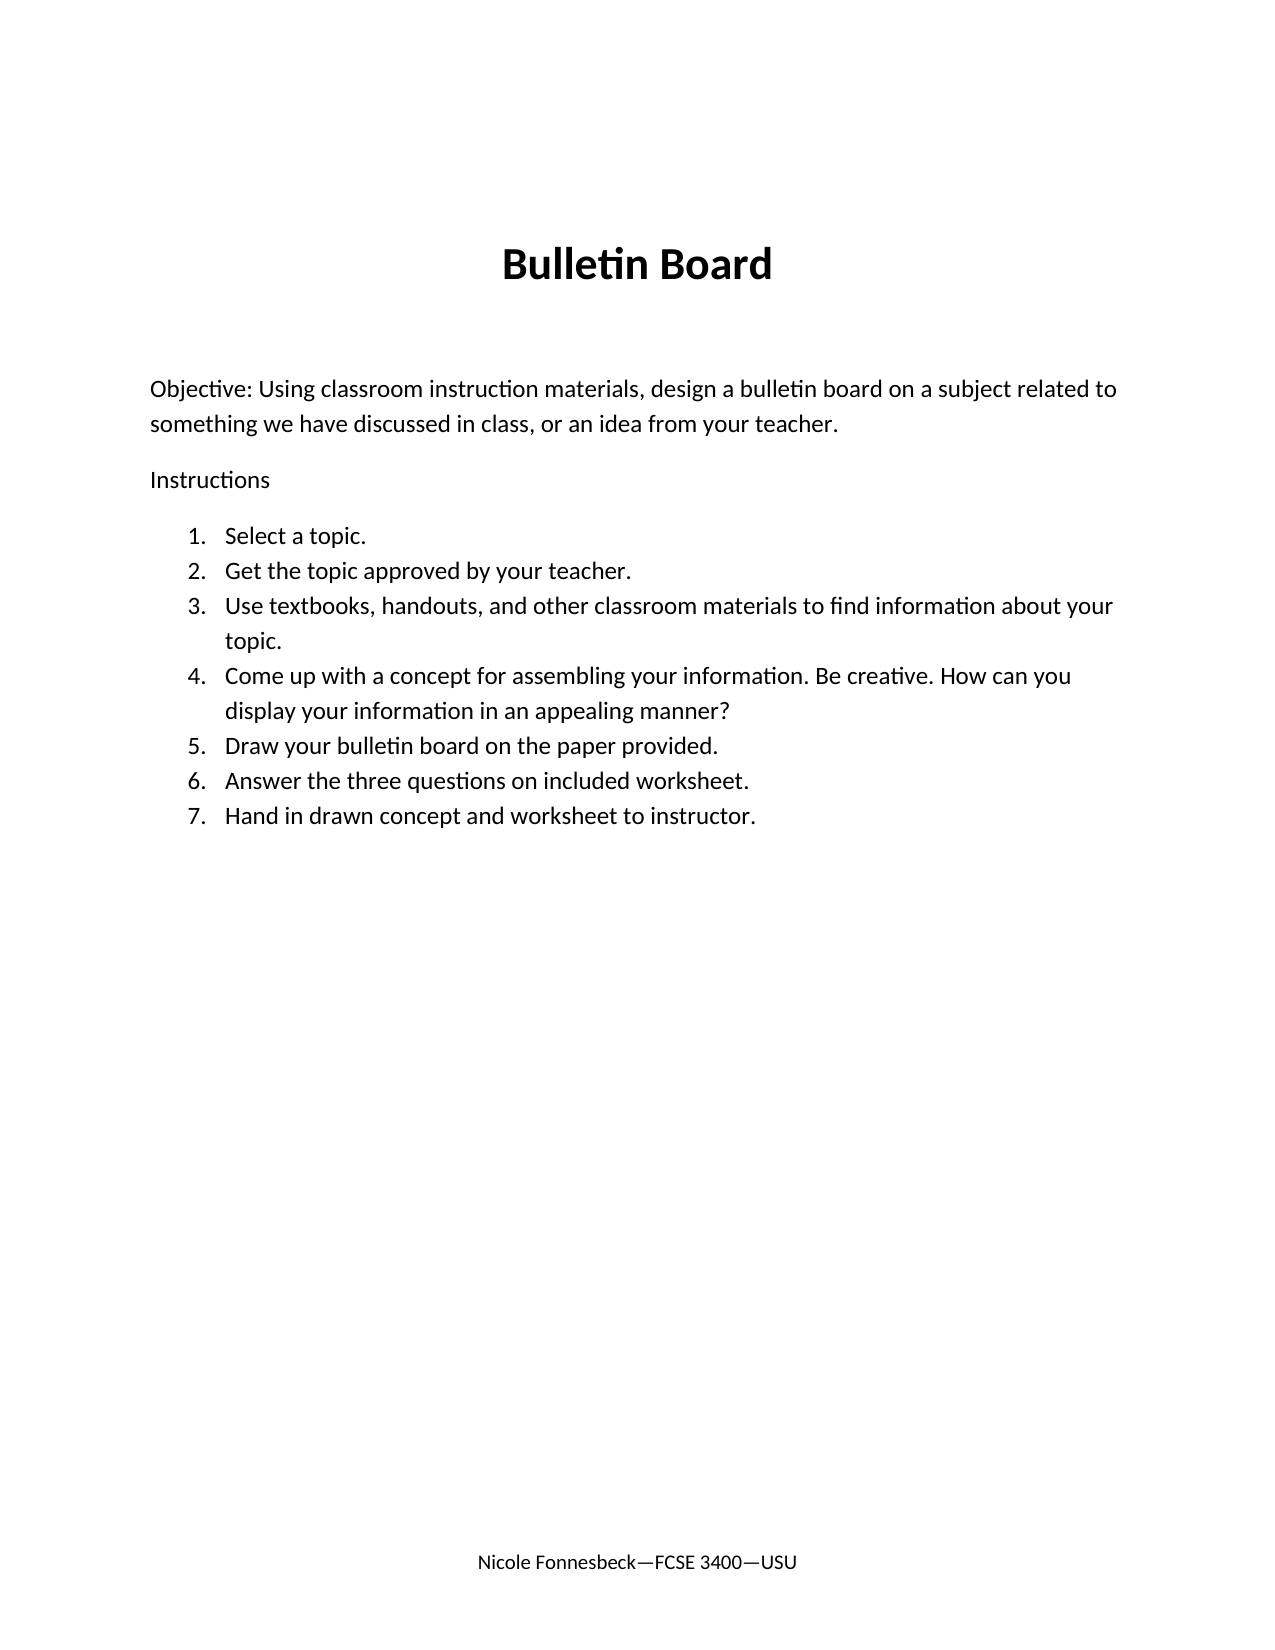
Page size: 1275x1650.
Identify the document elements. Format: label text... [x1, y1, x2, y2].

list Select a topic. [187, 520, 1125, 550]
list Use textbooks, handouts, and other classroom materials to find information about your topic. [187, 590, 1125, 655]
list Hand in drawn concept and worksheet to instructor. [187, 800, 1125, 830]
list Come up with a concept for assembling your information. Be creative. How can you display your information in an appealing manner? [187, 660, 1125, 725]
text Instructions [150, 464, 1125, 494]
text Objective: Using classroom instruction materials, design a bulletin board on a subject related to something we have discussed in class, or an idea from your teacher. [150, 373, 1125, 439]
list Get the topic approved by your teacher. [187, 555, 1125, 585]
text Bulletin Board [150, 235, 1125, 291]
list Draw your bulletin board on the paper provided. [187, 730, 1125, 760]
list Answer the three questions on included worksheet. [187, 765, 1125, 795]
